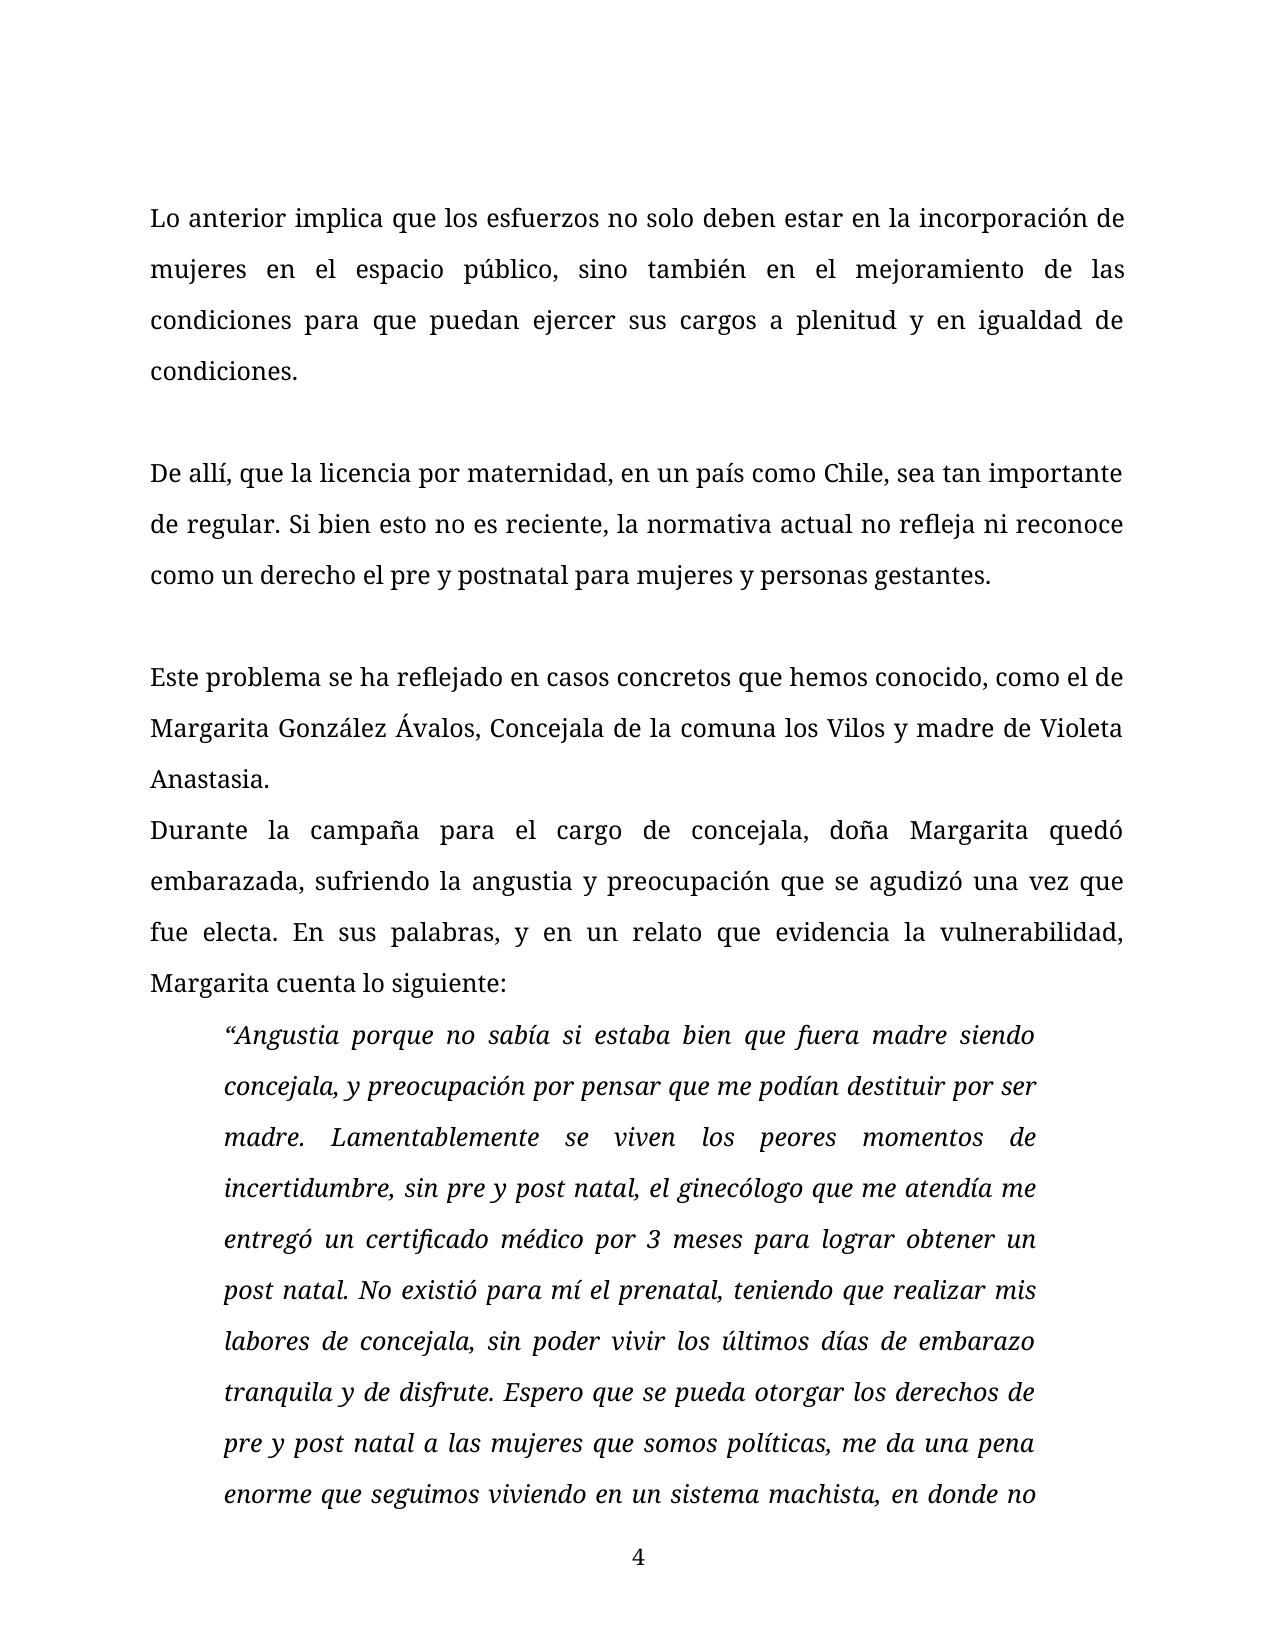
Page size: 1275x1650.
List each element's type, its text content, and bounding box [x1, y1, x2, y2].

text De allí, que la licencia por maternidad, en un país como Chile, sea tan importante de regular. Si bien esto no es reciente, la normativa actual no refleja ni reconoce como un derecho el pre y postnatal para mujeres y personas gestantes. [150, 456, 1125, 592]
text Durante la campaña para el cargo de concejala, doña Margarita quedó embarazada, sufriendo la angustia y preocupación que se agudizó una vez que fue electa. En sus palabras, y en un relato que evidencia la vulnerabilidad, Margarita cuenta lo siguiente: [150, 813, 1125, 1000]
text Este problema se ha reflejado en casos concretos que hemos conocido, como el de Margarita González Ávalos, Concejala de la comuna los Vilos y madre de Violeta Anastasia. [150, 660, 1125, 796]
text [224, 1017, 1036, 1511]
text Lo anterior implica que los esfuerzos no solo deben estar en la incorporación de mujeres en el espacio público, sino también en el mejoramiento de las condiciones para que puedan ejercer sus cargos a plenitud y en igualdad de condiciones. [150, 201, 1126, 388]
